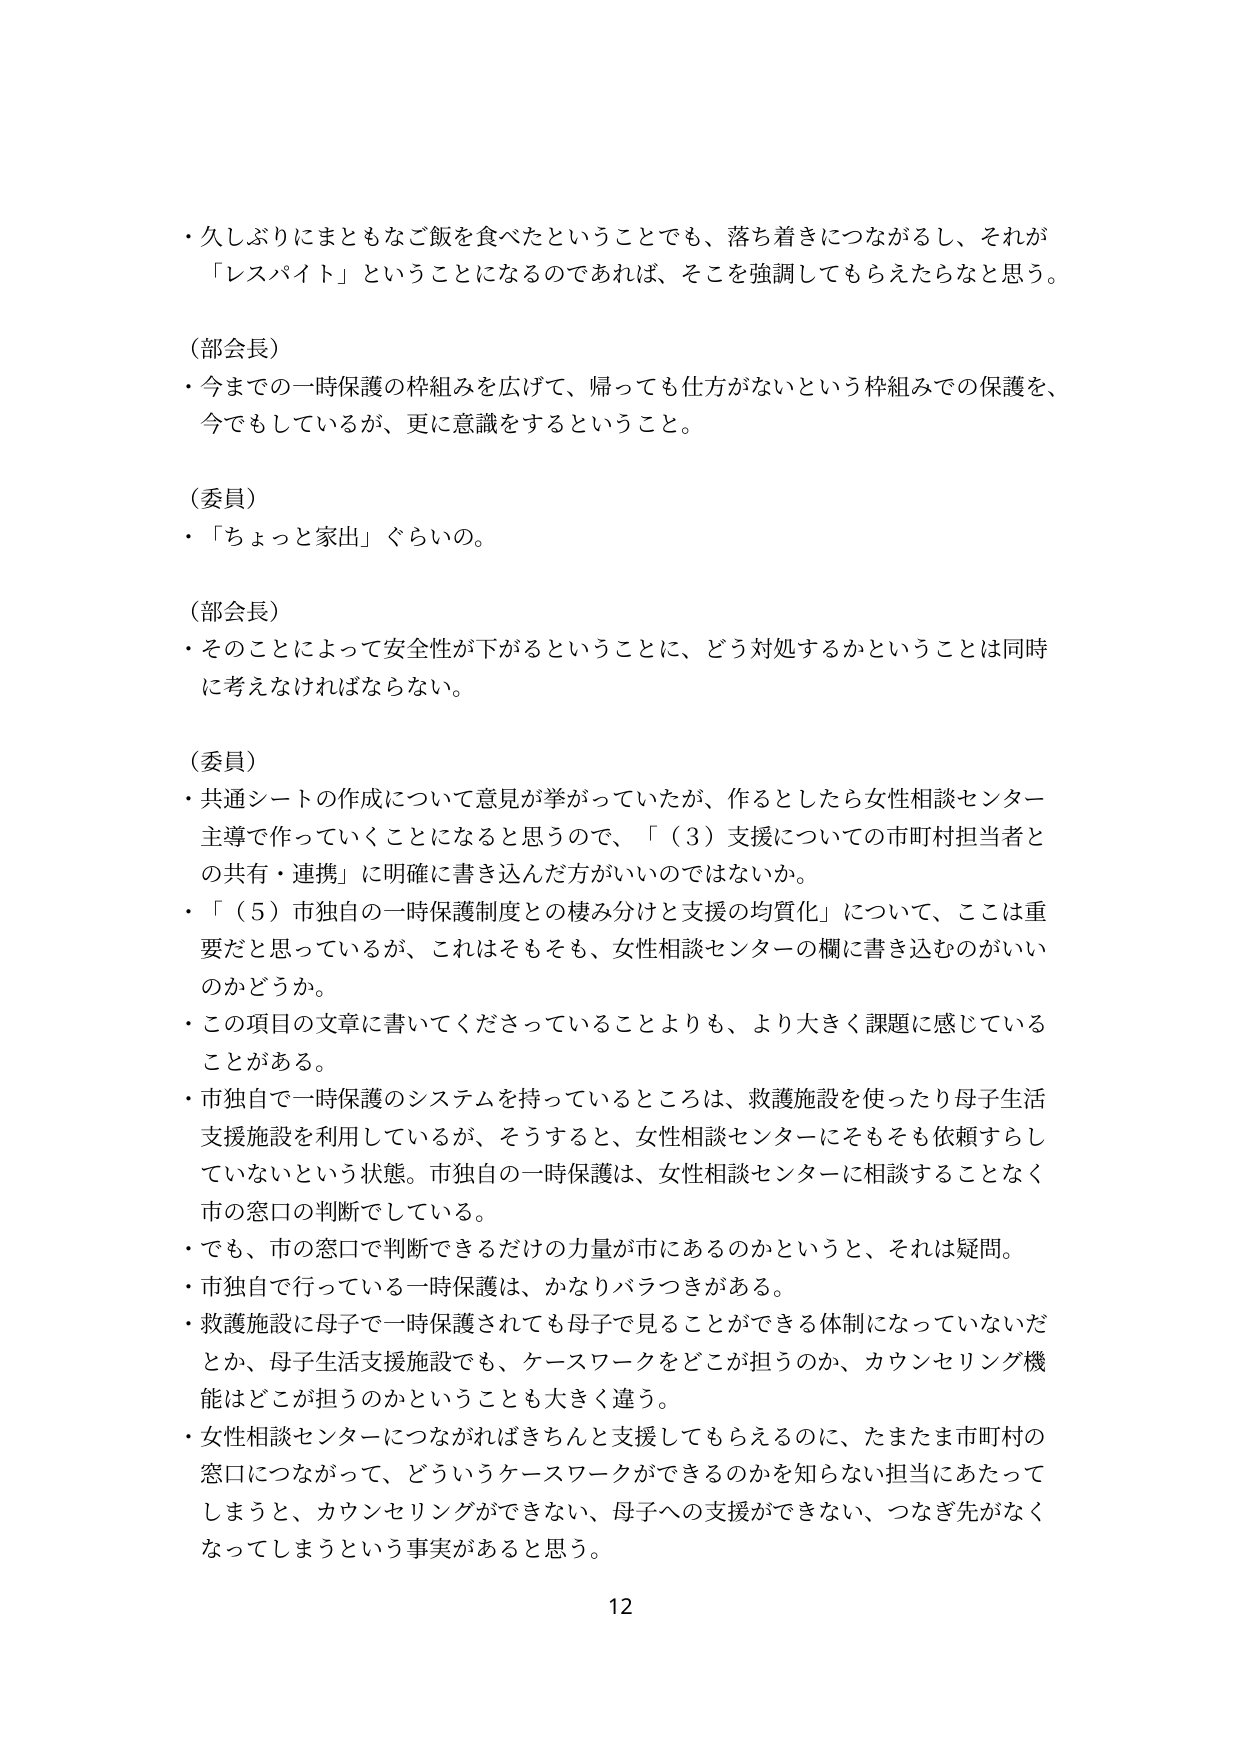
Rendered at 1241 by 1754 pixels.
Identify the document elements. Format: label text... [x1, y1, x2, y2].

text ・「（５）市独自の一時保護制度との棲み分けと支援の均質化」について、ここは重要だと思っているが、これはそもそも、女性相談センターの欄に書き込むのがいいのかどうか。 [177, 892, 1063, 1004]
text ・そのことによって安全性が下がるということに、どう対処するかということは同時に考えなければならない。 [177, 629, 1063, 704]
text （委員） [177, 479, 1063, 517]
text ・救護施設に母子で一時保護されても母子で見ることができる体制になっていないだとか、母子生活支援施設でも、ケースワークをどこが担うのか、カウンセリング機能はどこが担うのかということも大きく違う。 [177, 1304, 1063, 1417]
text ・でも、市の窓口で判断できるだけの力量が市にあるのかというと、それは疑問。 [177, 1229, 1063, 1267]
text ・今までの一時保護の枠組みを広げて、帰っても仕方がないという枠組みでの保護を、今でもしているが、更に意識をするということ。 [177, 367, 1063, 442]
text （部会長） [177, 329, 1063, 367]
text ・久しぶりにまともなご飯を食べたということでも、落ち着きにつながるし、それが「レスパイト」ということになるのであれば、そこを強調してもらえたらなと思う。 [177, 217, 1063, 292]
text （委員） [177, 742, 1063, 779]
text ・女性相談センターにつながればきちんと支援してもらえるのに、たまたま市町村の窓口につながって、どういうケースワークができるのかを知らない担当にあたってしまうと、カウンセリングができない、母子への支援ができない、つなぎ先がなくなってしまうという事実があると思う。 [177, 1417, 1063, 1567]
text ・市独自で一時保護のシステムを持っているところは、救護施設を使ったり母子生活支援施設を利用しているが、そうすると、女性相談センターにそもそも依頼すらしていないという状態。市独自の一時保護は、女性相談センターに相談することなく市の窓口の判断でしている。 [177, 1079, 1063, 1229]
text （部会長） [177, 592, 1063, 629]
text ・「ちょっと家出」ぐらいの。 [177, 517, 1063, 554]
text ・この項目の文章に書いてくださっていることよりも、より大きく課題に感じていることがある。 [177, 1004, 1063, 1079]
text ・市独自で行っている一時保護は、かなりバラつきがある。 [177, 1267, 1063, 1304]
text ・共通シートの作成について意見が挙がっていたが、作るとしたら女性相談センター主導で作っていくことになると思うので、「（３）支援についての市町村担当者との共有・連携」に明確に書き込んだ方がいいのではないか。 [177, 779, 1063, 892]
